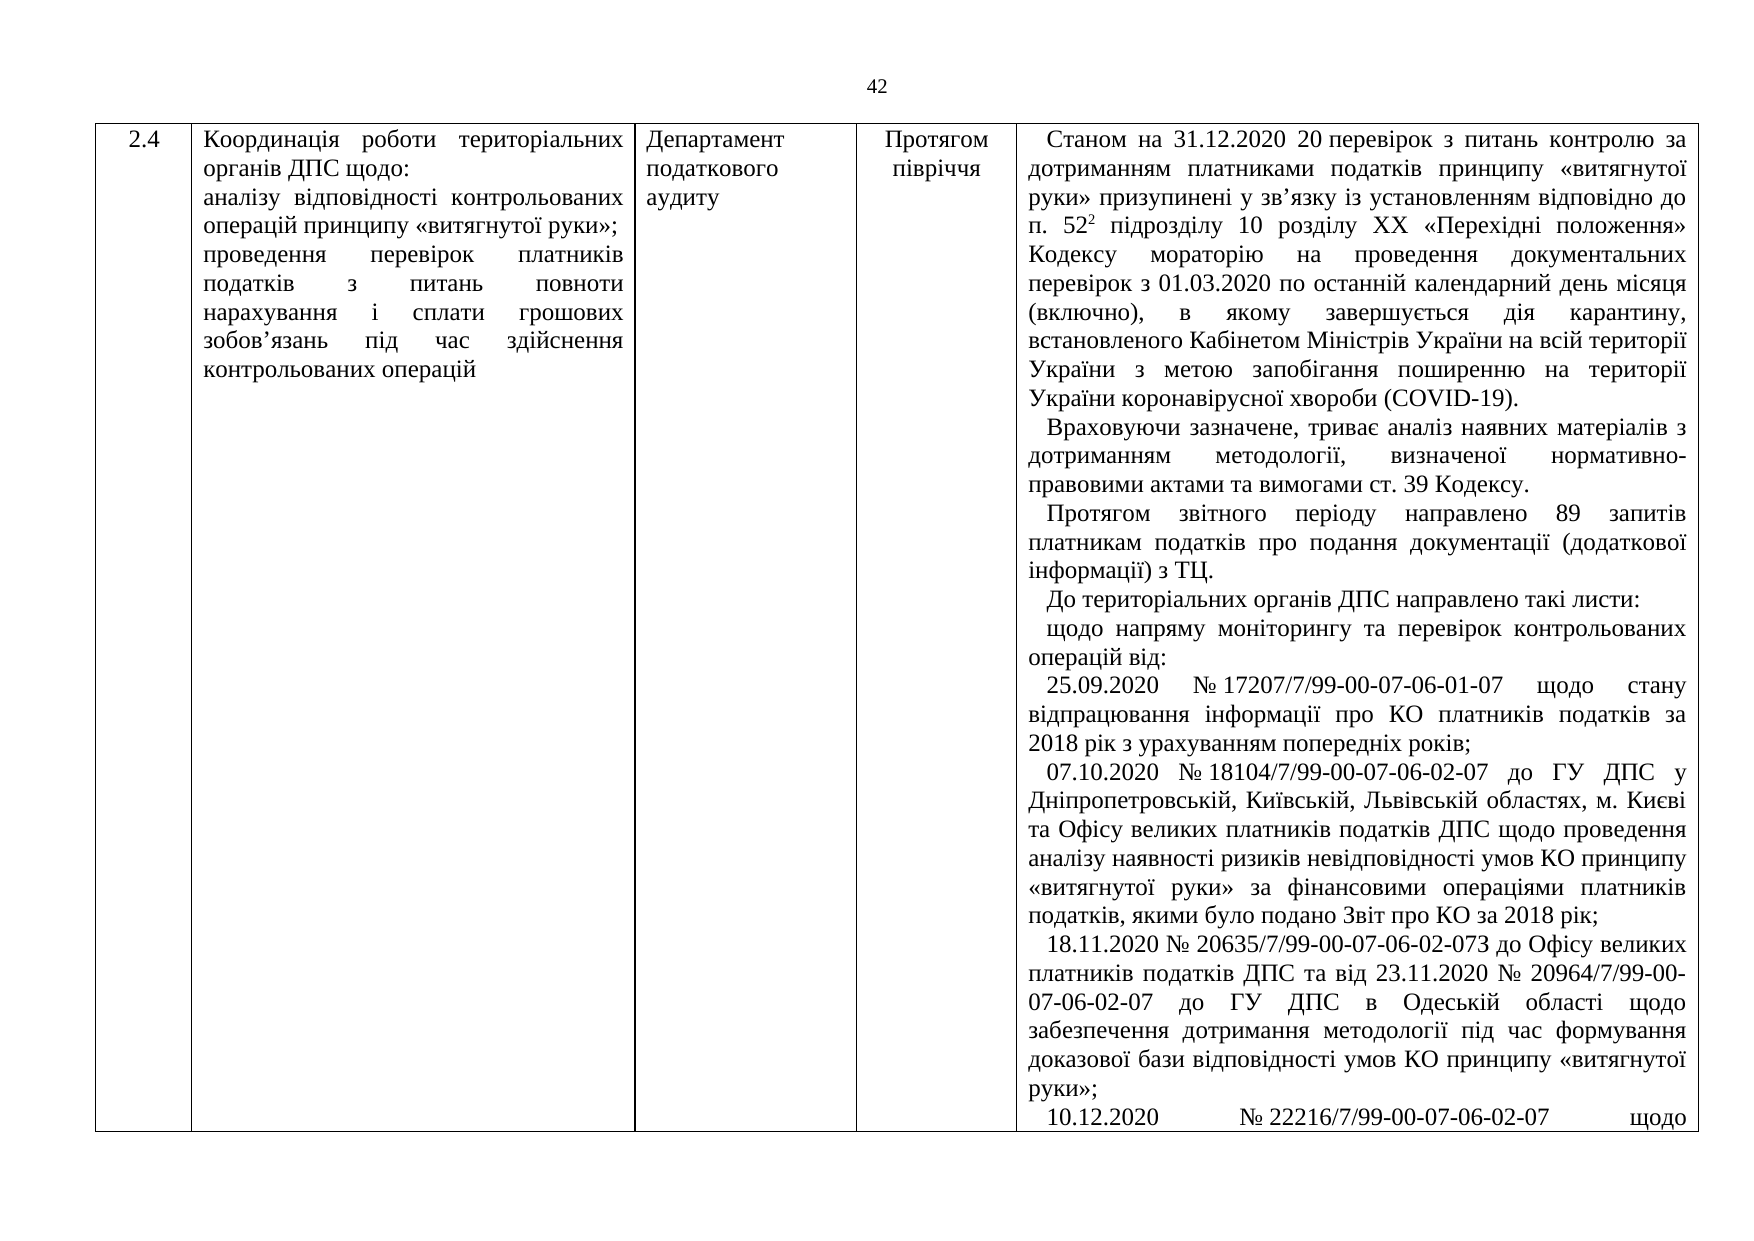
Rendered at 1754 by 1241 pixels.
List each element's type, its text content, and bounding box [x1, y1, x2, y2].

table_cell Протягом півріччя [857, 124, 1016, 1131]
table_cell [636, 124, 856, 1131]
table_cell 2.4 [96, 124, 191, 1131]
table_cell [192, 124, 634, 1131]
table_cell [1017, 124, 1698, 1131]
